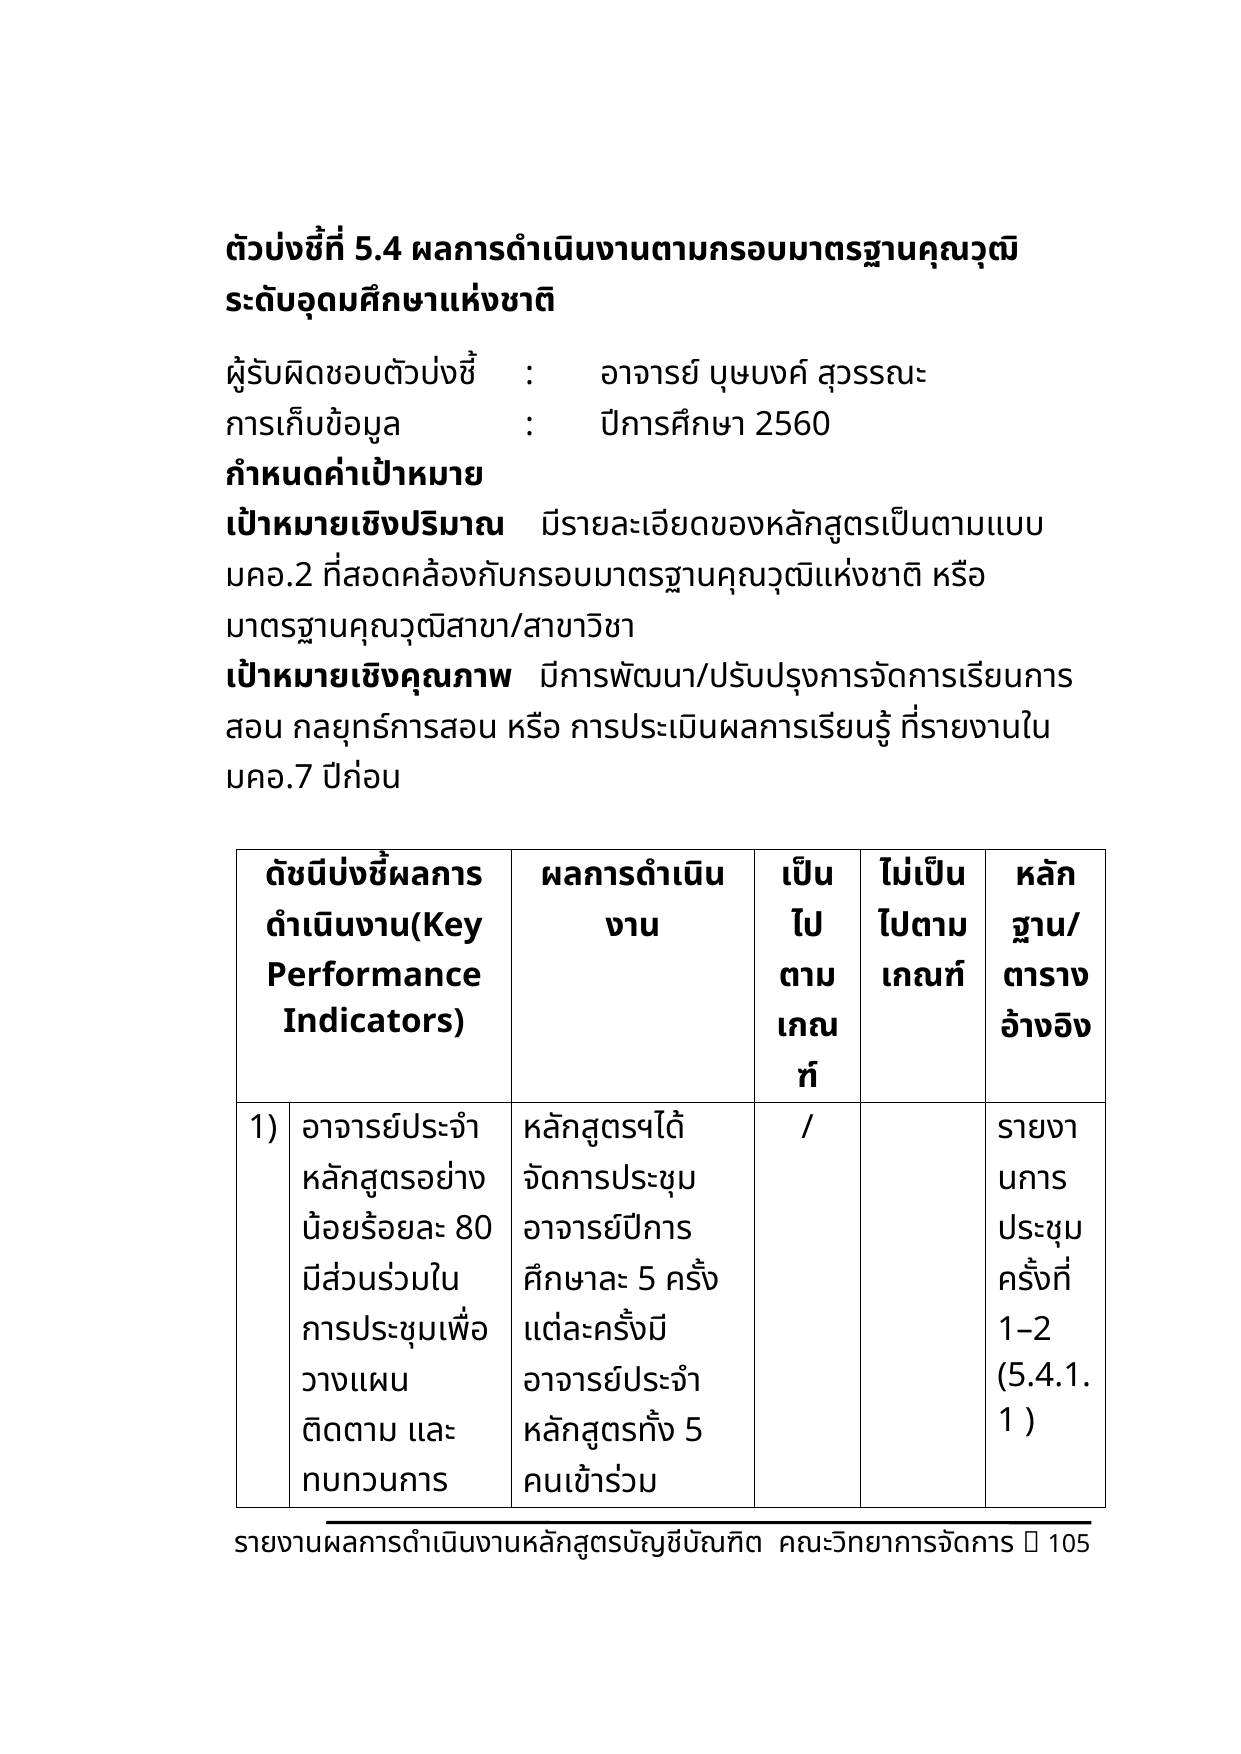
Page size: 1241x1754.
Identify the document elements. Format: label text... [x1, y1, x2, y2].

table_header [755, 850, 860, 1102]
text ตัวบ่งชี้ที่ 5.4 ผลการดำเนินงานตามกรอบมาตรฐานคุณวุฒิระดับอุดมศึกษาแห่งชาติ [225, 225, 1090, 326]
text เป้าหมายเชิงปริมาณ มีรายละเอียดของหลักสูตรเป็นตามแบบ มคอ.2 ที่สอดคล้องกับกรอบมาตรฐานคุณวุฒิแห่งชาติ หรือ มาตรฐานคุณวุฒิสาขา/สาขาวิชา [225, 500, 1090, 652]
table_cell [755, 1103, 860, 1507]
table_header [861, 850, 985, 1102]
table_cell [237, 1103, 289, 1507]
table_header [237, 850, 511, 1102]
text กำหนดค่าเป้าหมาย [225, 450, 1090, 500]
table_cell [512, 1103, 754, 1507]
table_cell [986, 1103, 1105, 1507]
text ผู้รับผิดชอบตัวบ่งชี้ : อาจารย์ บุษบงค์ สุวรรณะ [225, 349, 1090, 399]
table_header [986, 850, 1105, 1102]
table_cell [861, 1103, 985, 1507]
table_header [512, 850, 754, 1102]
text เป้าหมายเชิงคุณภาพ มีการพัฒนา/ปรับปรุงการจัดการเรียนการสอน กลยุทธ์การสอน หรือ การประเมินผลการเรียนรู้ ที่รายงานใน มคอ.7 ปีก่อน [225, 652, 1090, 804]
text การเก็บข้อมูล : ปีการศึกษา 2560 [225, 399, 1090, 450]
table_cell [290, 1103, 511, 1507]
